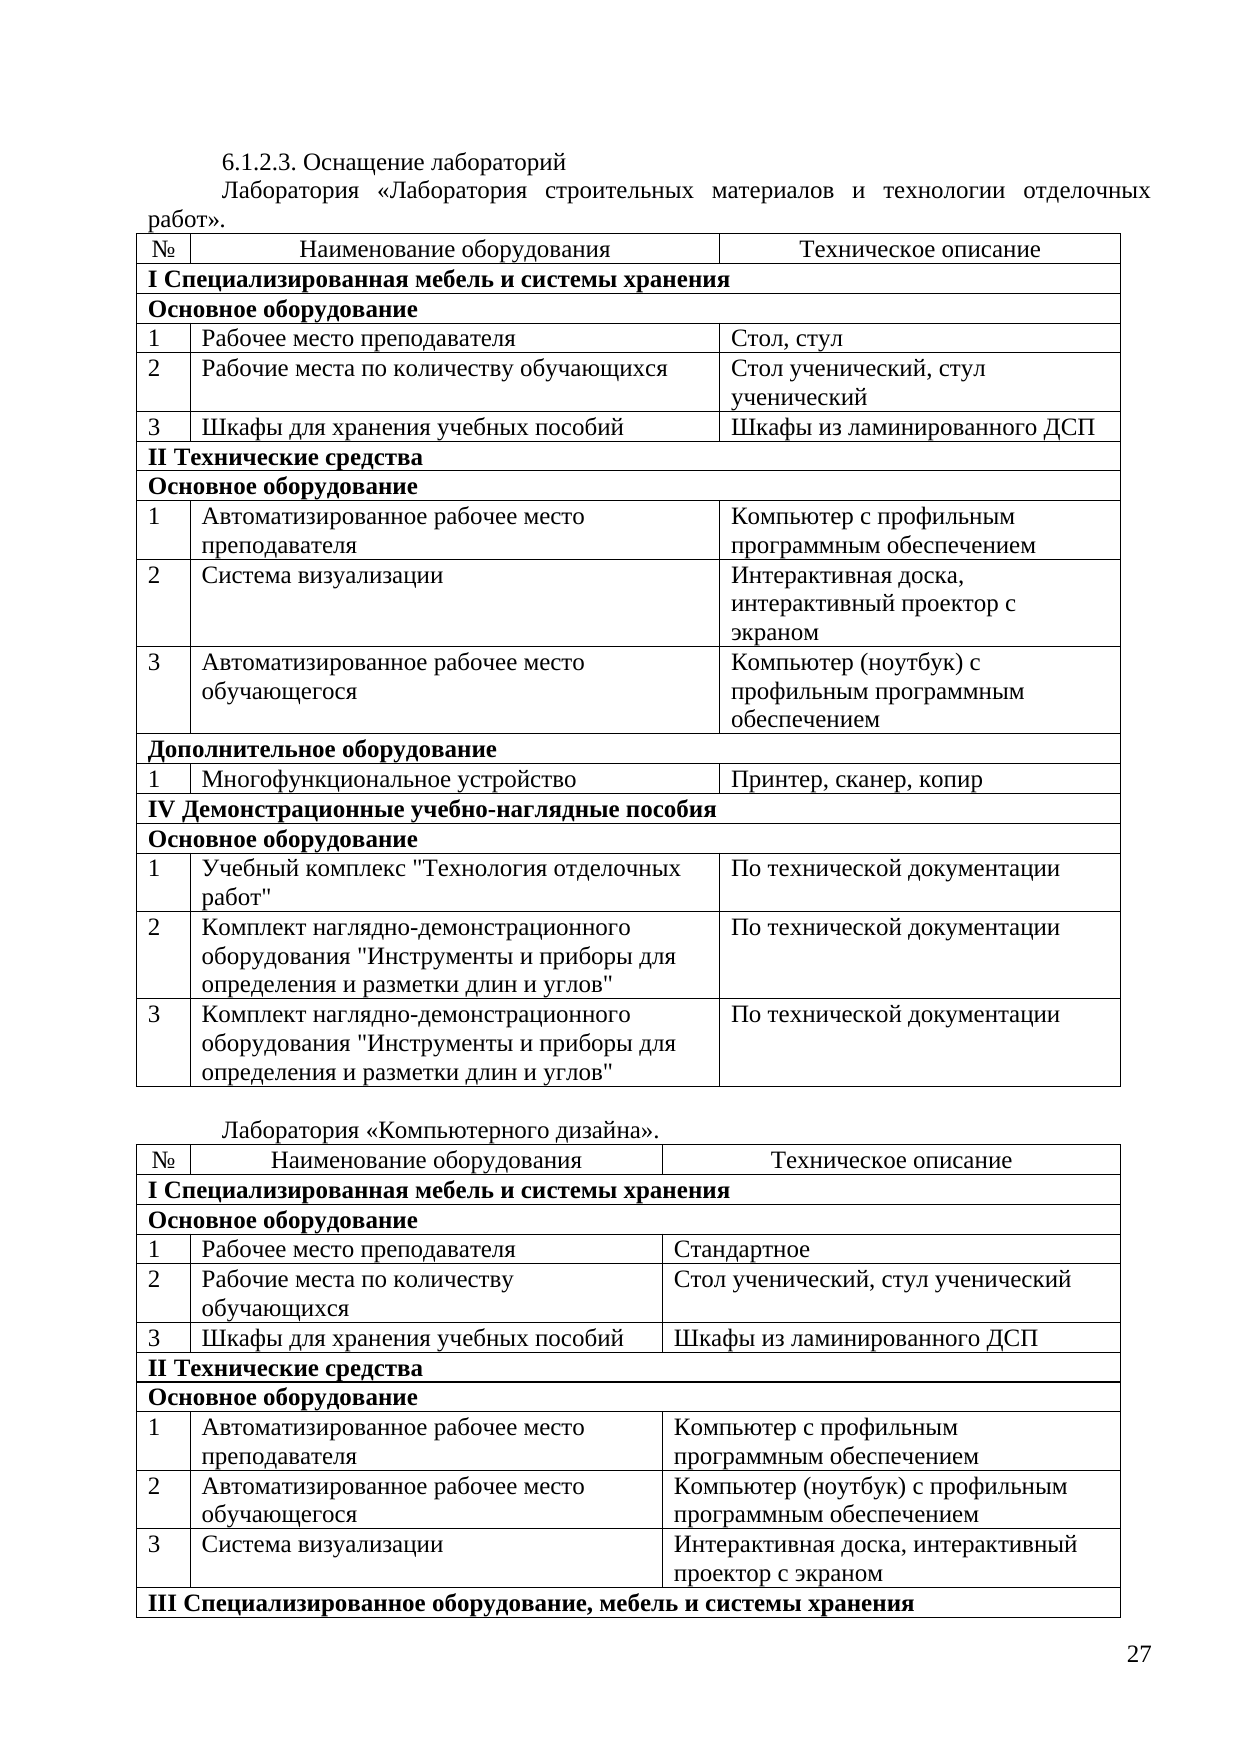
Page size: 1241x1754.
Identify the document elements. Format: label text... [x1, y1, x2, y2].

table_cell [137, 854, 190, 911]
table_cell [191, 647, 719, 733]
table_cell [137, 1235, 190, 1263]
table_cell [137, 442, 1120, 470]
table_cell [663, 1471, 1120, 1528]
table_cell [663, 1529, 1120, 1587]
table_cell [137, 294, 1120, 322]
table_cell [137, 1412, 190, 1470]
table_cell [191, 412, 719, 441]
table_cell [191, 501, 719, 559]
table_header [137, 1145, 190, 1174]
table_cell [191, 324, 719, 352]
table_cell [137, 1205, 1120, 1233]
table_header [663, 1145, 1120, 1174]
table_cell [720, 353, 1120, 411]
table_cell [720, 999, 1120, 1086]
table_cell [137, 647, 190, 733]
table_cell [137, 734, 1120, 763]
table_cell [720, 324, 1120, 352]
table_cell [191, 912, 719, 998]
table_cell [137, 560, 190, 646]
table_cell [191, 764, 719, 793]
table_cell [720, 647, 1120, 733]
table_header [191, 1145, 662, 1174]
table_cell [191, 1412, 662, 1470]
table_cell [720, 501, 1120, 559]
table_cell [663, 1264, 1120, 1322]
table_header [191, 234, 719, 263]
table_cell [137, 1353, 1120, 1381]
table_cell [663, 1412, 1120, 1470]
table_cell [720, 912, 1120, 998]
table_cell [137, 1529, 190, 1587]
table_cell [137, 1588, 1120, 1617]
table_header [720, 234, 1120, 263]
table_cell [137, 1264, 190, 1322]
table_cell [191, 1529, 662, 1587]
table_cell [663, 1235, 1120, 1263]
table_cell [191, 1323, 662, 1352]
text 6.1.2.3. Оснащение лабораторий [148, 147, 1152, 176]
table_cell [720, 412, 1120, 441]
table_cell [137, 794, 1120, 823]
text Лаборатория «Лаборатория строительных материалов и технологии отделочных работ». [148, 176, 1152, 233]
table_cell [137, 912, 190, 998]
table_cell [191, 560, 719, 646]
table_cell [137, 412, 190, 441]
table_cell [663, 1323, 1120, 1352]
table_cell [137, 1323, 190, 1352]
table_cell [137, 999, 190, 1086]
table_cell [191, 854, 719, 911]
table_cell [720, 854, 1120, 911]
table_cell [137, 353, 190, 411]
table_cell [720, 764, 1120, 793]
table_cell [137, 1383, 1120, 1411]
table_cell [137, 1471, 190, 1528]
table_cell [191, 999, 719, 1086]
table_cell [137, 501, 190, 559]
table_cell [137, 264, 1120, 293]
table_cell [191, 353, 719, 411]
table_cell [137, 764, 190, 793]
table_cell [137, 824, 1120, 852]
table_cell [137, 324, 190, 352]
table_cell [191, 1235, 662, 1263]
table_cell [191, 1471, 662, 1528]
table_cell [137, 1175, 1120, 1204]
text Лаборатория «Компьютерного дизайна». [148, 1115, 1152, 1144]
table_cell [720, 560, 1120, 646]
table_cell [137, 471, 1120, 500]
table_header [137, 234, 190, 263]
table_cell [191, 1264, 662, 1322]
